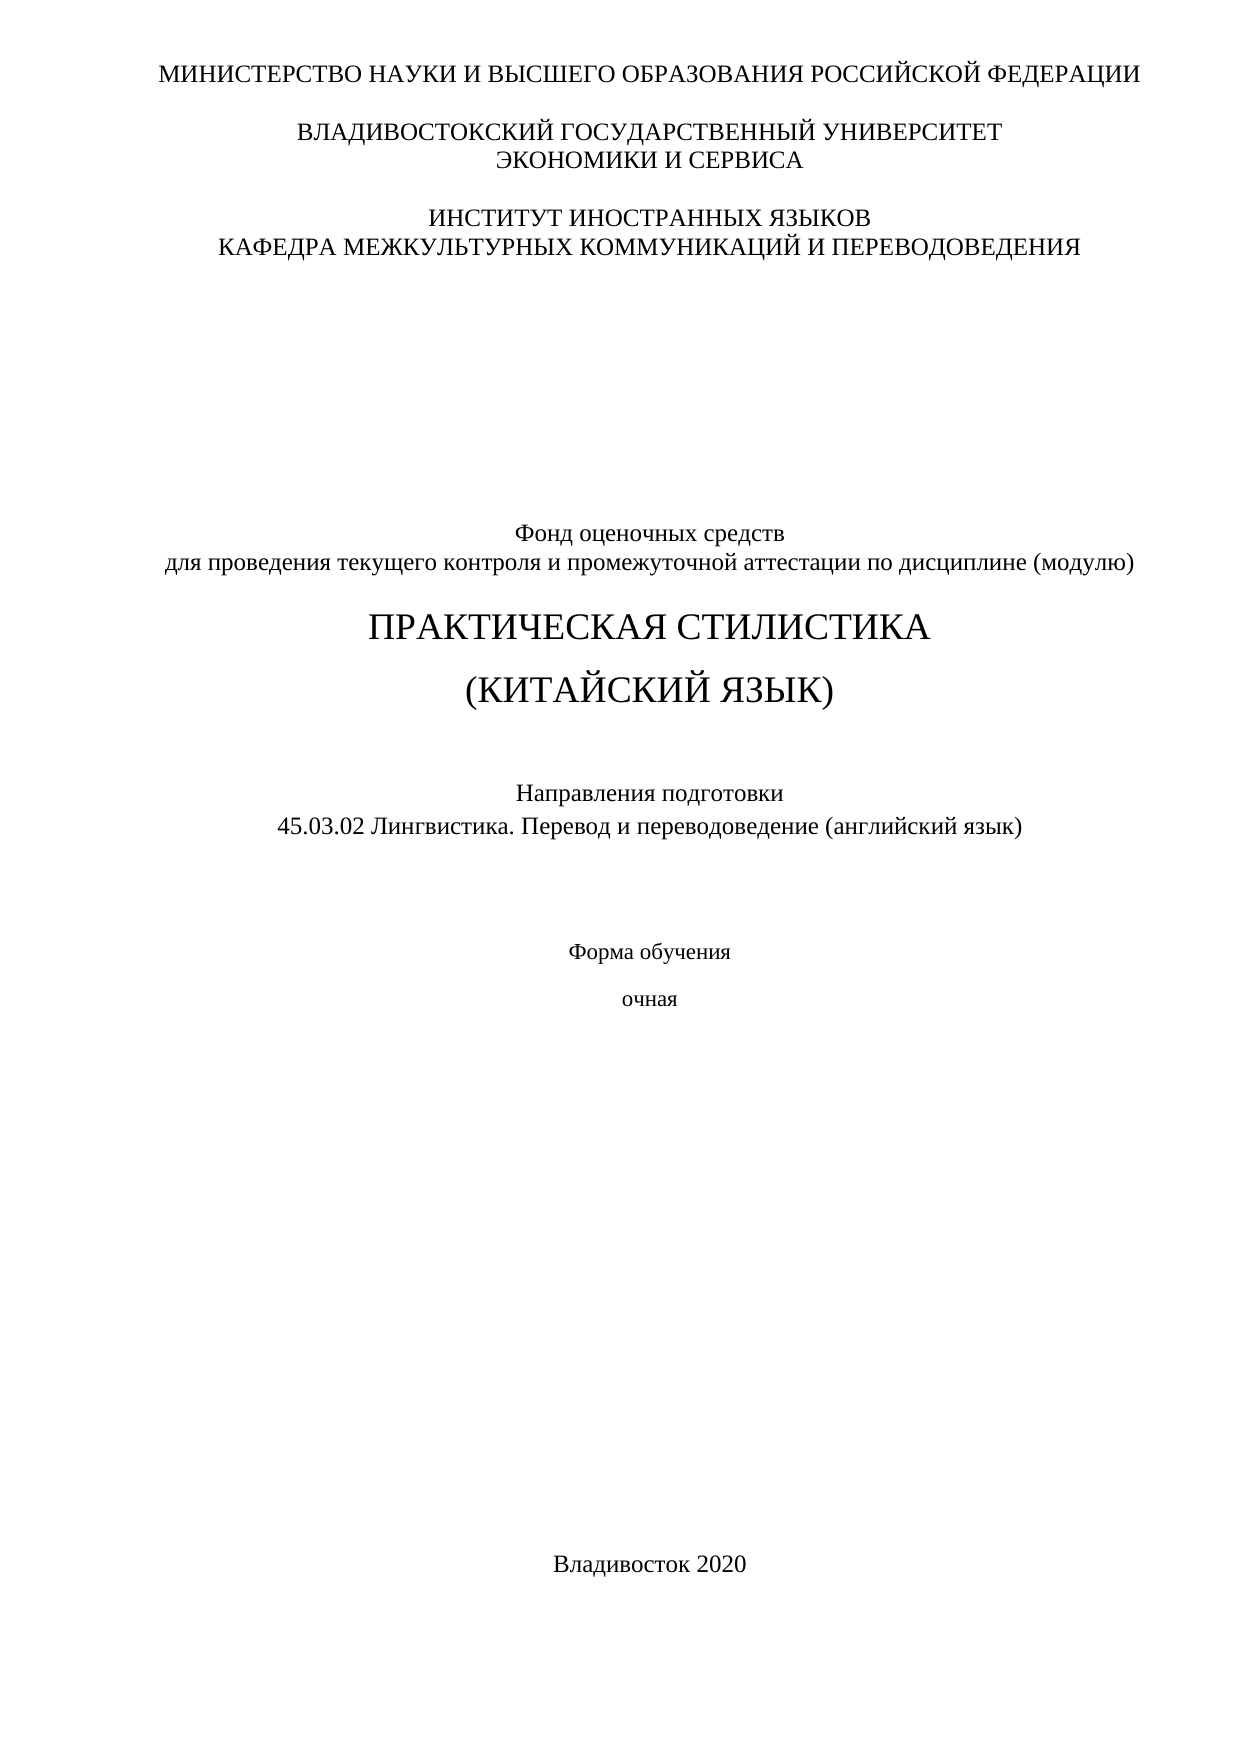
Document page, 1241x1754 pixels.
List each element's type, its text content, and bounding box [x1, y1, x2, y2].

text 45.03.02 Лингвистика. Перевод и переводоведение (английский язык) [118, 811, 1181, 840]
text КАФЕДРА МЕЖКУЛЬТУРНЫХ КОММУНИКАЦИЙ И ПЕРЕВОДОВЕДЕНИЯ [118, 232, 1181, 260]
text Направления подготовки [118, 778, 1181, 807]
text ИНСТИТУТ ИНОСТРАННЫХ ЯЗЫКОВ [118, 203, 1181, 232]
text ЭКОНОМИКИ И СЕРВИСА [118, 145, 1181, 174]
text очная [118, 984, 1181, 1011]
text ВЛАДИВОСТОКСКИЙ ГОСУДАРСТВЕННЫЙ УНИВЕРСИТЕТ [118, 117, 1181, 145]
text (КИТАЙСКИЙ ЯЗЫК) [118, 668, 1181, 711]
text Форма обучения [118, 938, 1181, 964]
text ПРАКТИЧЕСКАЯ СТИЛИСТИКА [118, 604, 1181, 648]
text Фонд оценочных средств [118, 518, 1181, 547]
text Владивосток 2020 [118, 1549, 1181, 1578]
text МИНИСТЕРСТВО НАУКИ И ВЫСШЕГО ОБРАЗОВАНИЯ РОССИЙСКОЙ ФЕДЕРАЦИИ [118, 59, 1181, 88]
text для проведения текущего контроля и промежуточной аттестации по дисциплине (модулю) [118, 547, 1181, 576]
